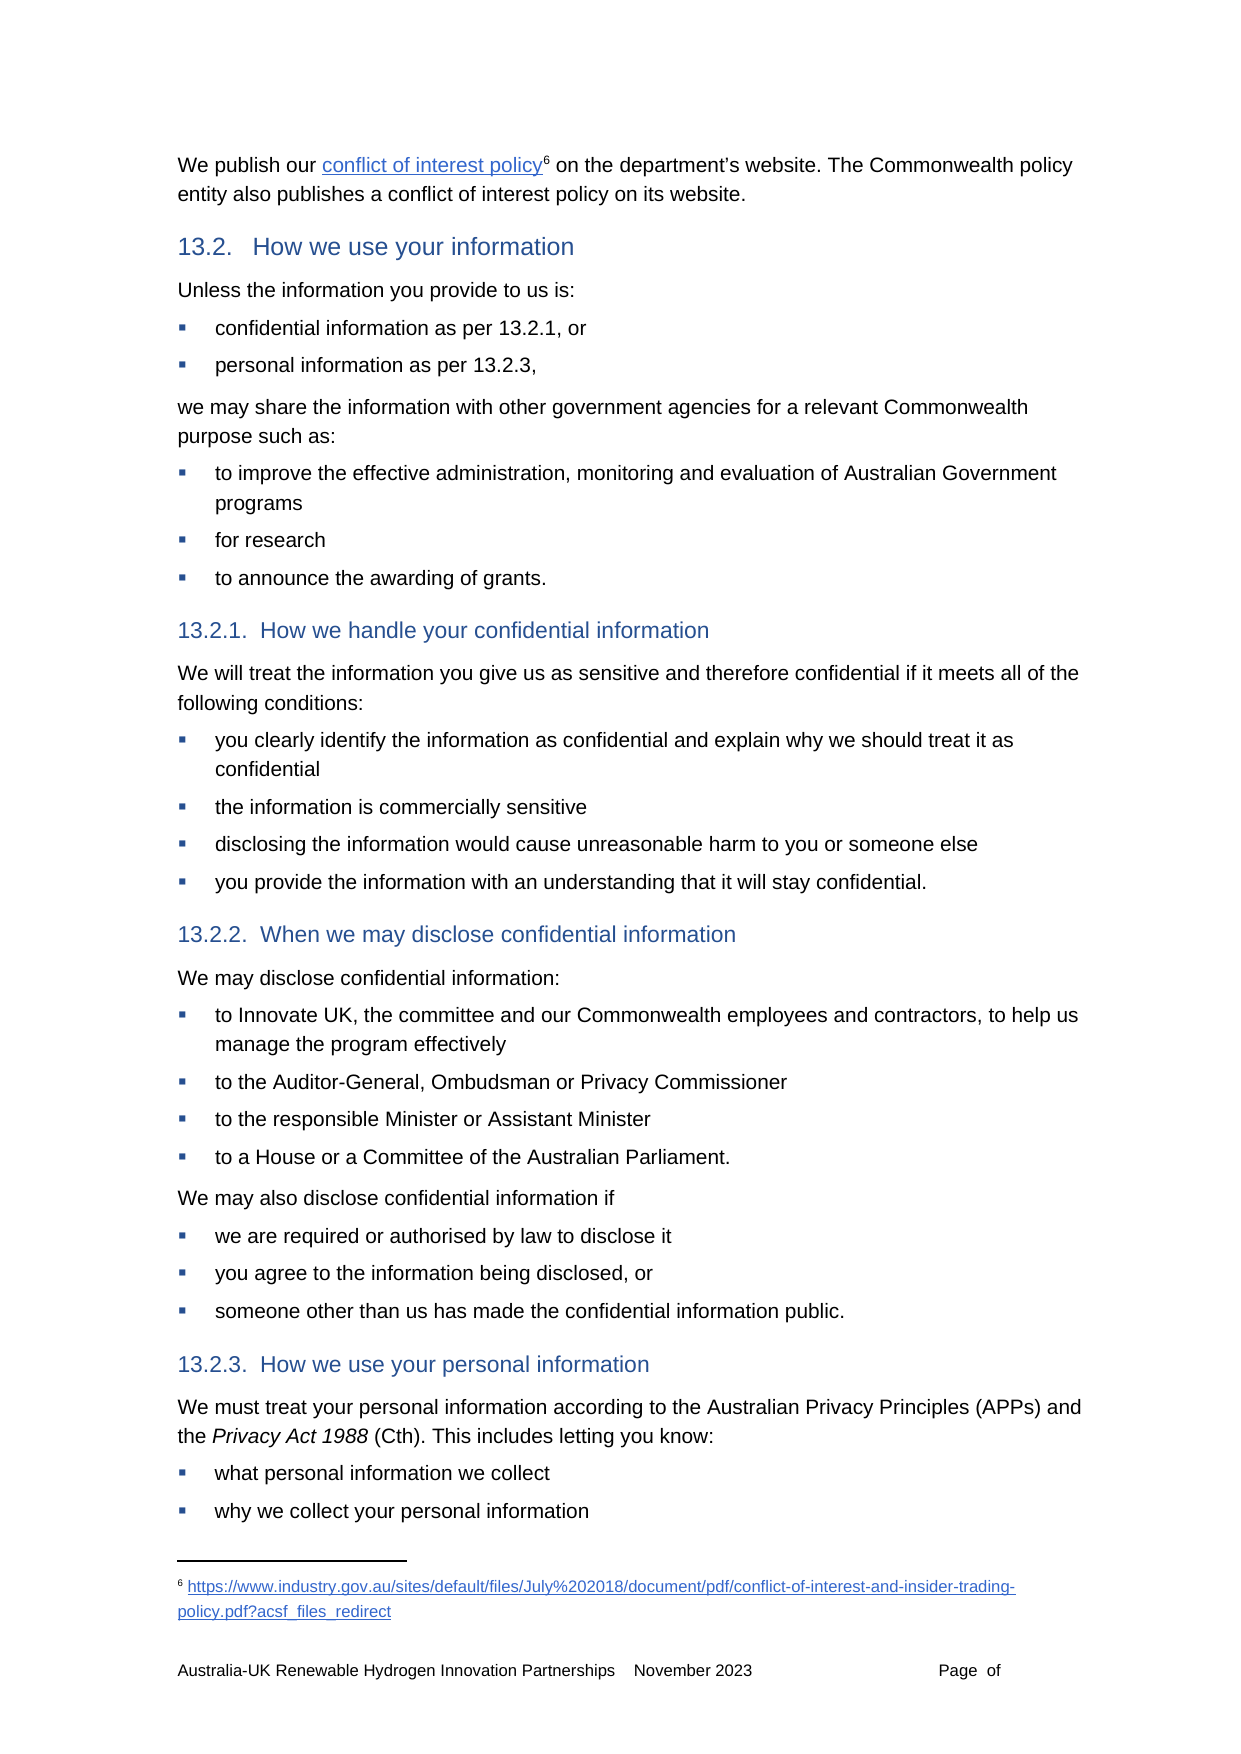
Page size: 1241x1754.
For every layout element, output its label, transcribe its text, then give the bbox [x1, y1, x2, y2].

subtitle How we use your personal information [177, 1348, 1092, 1377]
list we are required or authorised by law to disclose it [177, 1218, 1092, 1248]
list to Innovate UK, the committee and our Commonwealth employees and contractors, to help us manage the program effectively [177, 998, 1092, 1056]
list to the Auditor-General, Ombudsman or Privacy Commissioner [177, 1064, 1092, 1093]
list to a House or a Committee of the Australian Parliament. [177, 1139, 1092, 1168]
list confidential information as per 13.2.1, or [177, 310, 1092, 339]
list you provide the information with an understanding that it will stay confidential. [177, 864, 1092, 893]
text We may also disclose confidential information if [177, 1181, 1092, 1210]
text We will treat the information you give us as sensitive and therefore confidential if it meets all of the following conditions: [177, 656, 1092, 714]
list to announce the awarding of grants. [177, 560, 1092, 589]
subtitle When we may disclose confidential information [177, 918, 1092, 948]
list personal information as per 13.2.3, [177, 348, 1092, 377]
list why we collect your personal information [177, 1493, 1092, 1523]
list disclosing the information would cause unreasonable harm to you or someone else [177, 827, 1092, 856]
list what personal information we collect [177, 1456, 1092, 1485]
subtitle How we use your information [177, 231, 1092, 260]
list to the responsible Minister or Assistant Minister [177, 1102, 1092, 1131]
subtitle How we handle your confidential information [177, 614, 1092, 643]
text We publish our conflict of interest policy on the department’s website. The Commonwealth policy entity also publishes a conflict of interest policy on its website. [177, 148, 1092, 206]
list you clearly identify the information as confidential and explain why we should treat it as confidential [177, 723, 1092, 781]
list for research [177, 523, 1092, 552]
list someone other than us has made the confidential information public. [177, 1293, 1092, 1323]
text We must treat your personal information according to the Australian Privacy Principles (APPs) and the Privacy Act 1988 (Cth). This includes letting you know: [177, 1389, 1092, 1448]
text Unless the information you provide to us is: [177, 273, 1092, 302]
list the information is commercially sensitive [177, 789, 1092, 818]
list you agree to the information being disclosed, or [177, 1256, 1092, 1285]
list to improve the effective administration, monitoring and evaluation of Australian Government programs [177, 456, 1092, 514]
text We may disclose confidential information: [177, 960, 1092, 989]
text we may share the information with other government agencies for a relevant Commonwealth purpose such as: [177, 389, 1092, 448]
